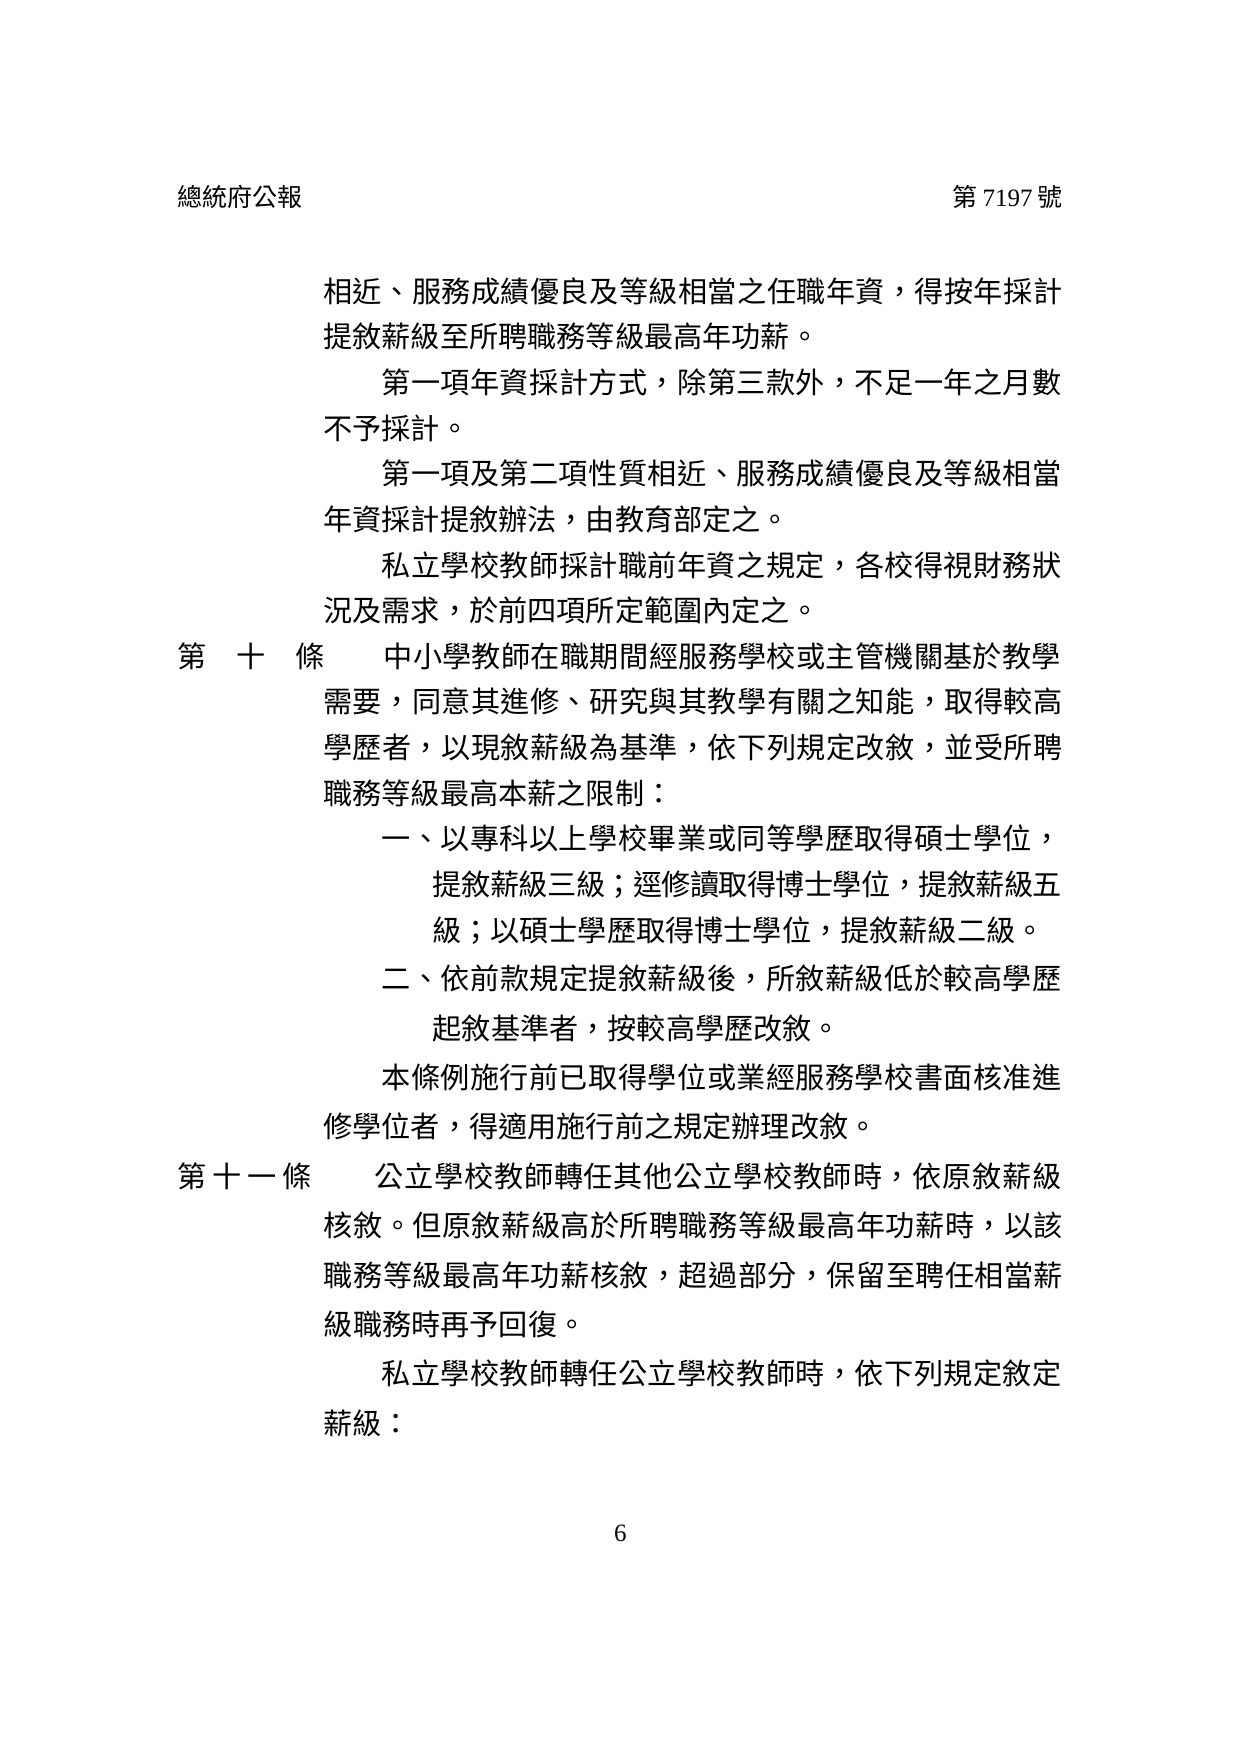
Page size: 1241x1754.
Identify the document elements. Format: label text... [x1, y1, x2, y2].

text 第 十 條 中小學教師在職期間經服務學校或主管機關基於教學需要，同意其進修、研究與其教學有關之知能，取得較高學歷者，以現敘薪級為基準，依下列規定改敘，並受所聘職務等級最高本薪之限制： [177, 631, 1063, 813]
text 本條例施行前已取得學位或業經服務學校書面核准進修學位者，得適用施行前之規定辦理改敘。 [323, 1049, 1063, 1148]
text 私立學校教師轉任公立學校教師時，依下列規定敘定薪級： [323, 1345, 1063, 1444]
text 第十一條 公立學校教師轉任其他公立學校教師時，依原敘薪級核敘。但原敘薪級高於所聘職務等級最高年功薪時，以該職務等級最高年功薪核敘，超過部分，保留至聘任相當薪級職務時再予回復。 [177, 1148, 1063, 1345]
text 二、依前款規定提敘薪級後，所敘薪級低於較高學歷起敘基準者，按較高學歷改敘。 [381, 950, 1063, 1049]
text 第一項及第二項性質相近、服務成績優良及等級相當年資採計提敘辦法，由教育部定之。 [323, 448, 1063, 539]
text 一、以專科以上學校畢業或同等學歷取得碩士學位，提敘薪級三級；逕修讀取得博士學位，提敘薪級五級；以碩士學歷取得博士學位，提敘薪級二級。 [381, 813, 1063, 950]
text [323, 266, 1063, 357]
text 私立學校教師採計職前年資之規定，各校得視財務狀況及需求，於前四項所定範圍內定之。 [323, 539, 1063, 631]
text 第一項年資採計方式，除第三款外，不足一年之月數不予採計。 [323, 357, 1063, 448]
